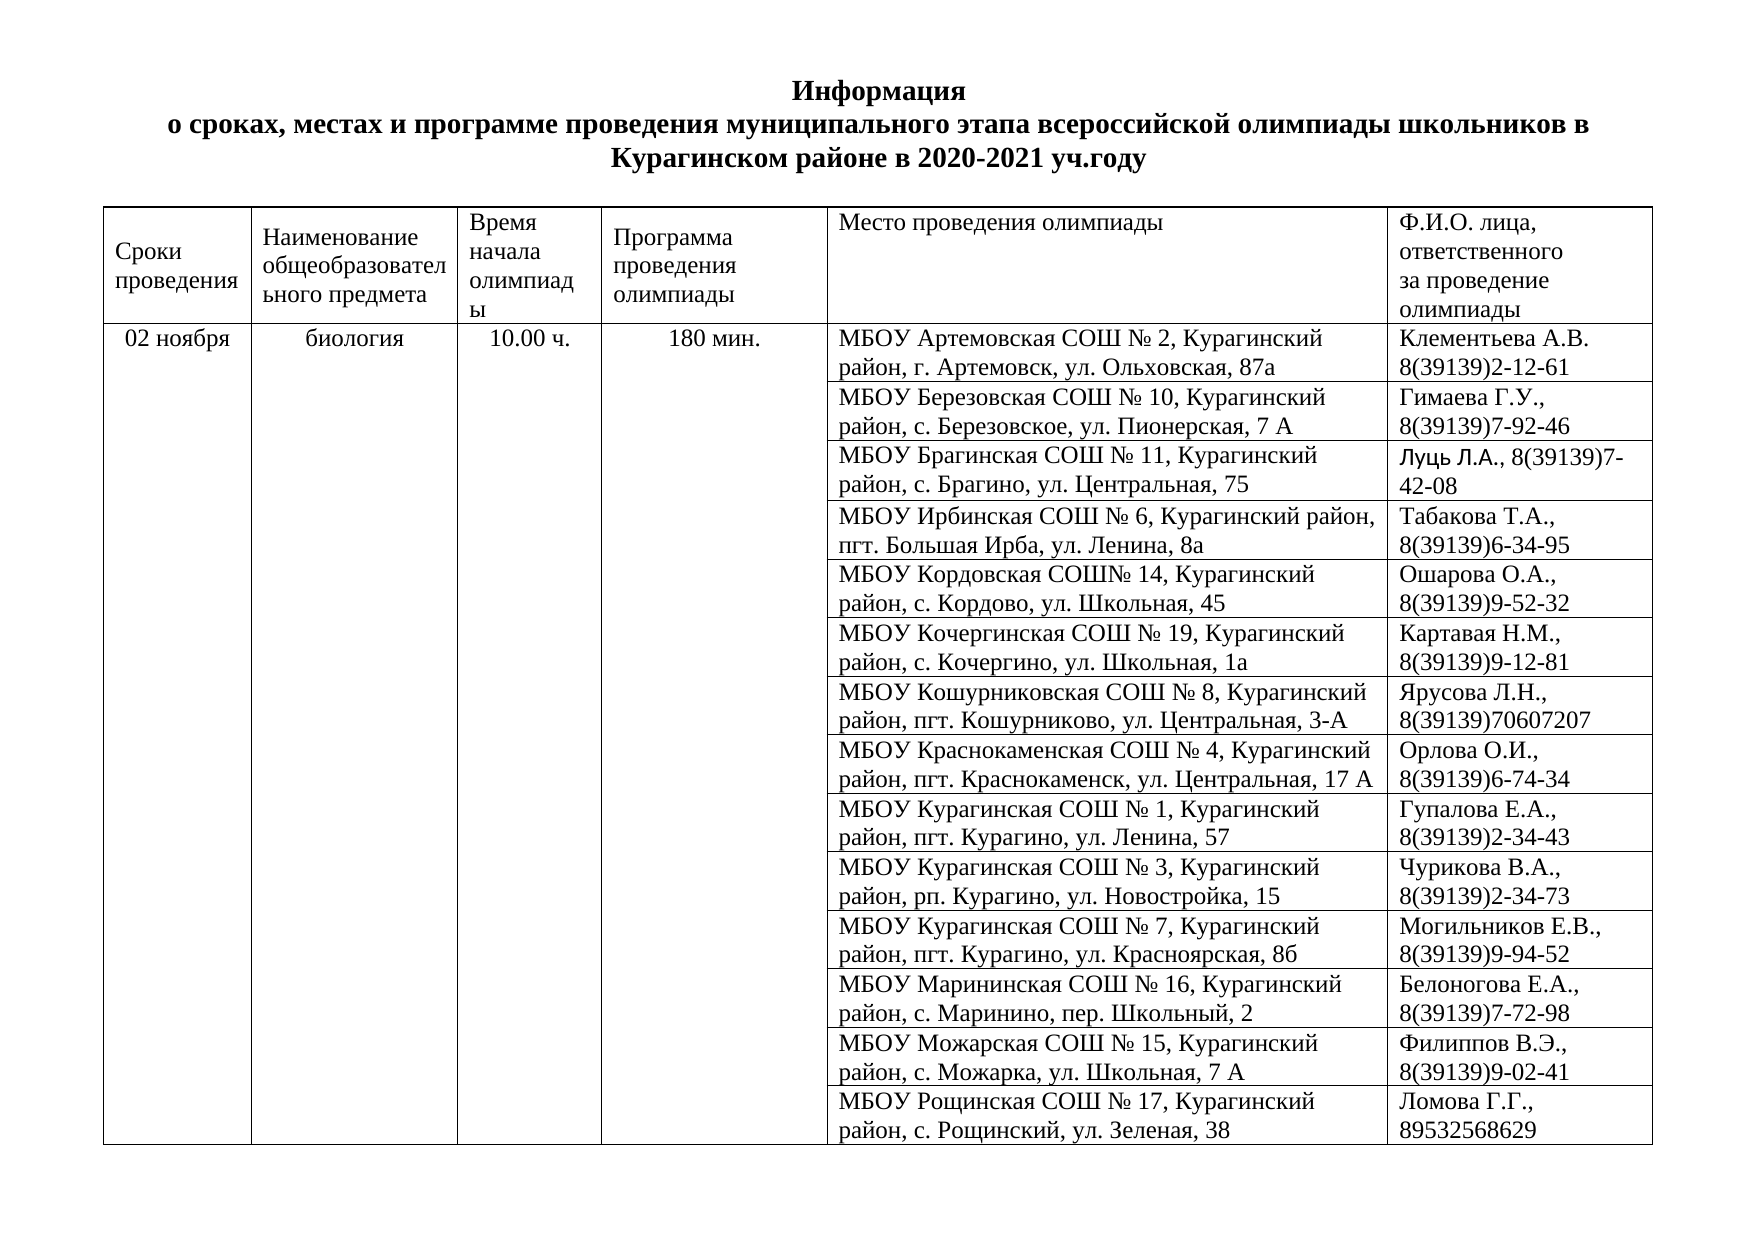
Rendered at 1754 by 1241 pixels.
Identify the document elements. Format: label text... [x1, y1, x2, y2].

table_cell Орлова О.И., 8(39139)6-74-34 [1388, 735, 1652, 793]
table_header Ф.И.О. лица, ответственного за проведение олимпиады [1388, 208, 1652, 322]
table_cell МБОУ Курагинская СОШ № 7, Курагинский район, пгт. Курагино, ул. Красноярская, 8б [828, 911, 1387, 968]
table_cell МБОУ Кочергинская СОШ № 19, Курагинский район, с. Кочергино, ул. Школьная, 1а [828, 618, 1387, 676]
table_header Место проведения олимпиады [828, 208, 1387, 322]
table_cell МБОУ Ирбинская СОШ № 6, Курагинский район, пгт. Большая Ирба, ул. Ленина, 8а [828, 501, 1387, 558]
table_cell Могильников Е.В., 8(39139)9-94-52 [1388, 911, 1652, 968]
table_cell МБОУ Кордовская СОШ№ 14, Курагинский район, с. Кордово, ул. Школьная, 45 [828, 560, 1387, 617]
table_cell Филиппов В.Э., 8(39139)9-02-41 [1388, 1028, 1652, 1085]
table_cell Гупалова Е.А., 8(39139)2-34-43 [1388, 794, 1652, 851]
table_cell Белоногова Е.А., 8(39139)7-72-98 [1388, 969, 1652, 1027]
table_cell МБОУ Краснокаменская СОШ № 4, Курагинский район, пгт. Краснокаменск, ул. Центральная, 17 А [828, 735, 1387, 793]
text о сроках, местах и программе проведения муниципального этапа всероссийской олимпиады школьников в Курагинском районе в 2020-2021 уч.году [118, 107, 1639, 173]
table_cell МБОУ Курагинская СОШ № 1, Курагинский район, пгт. Курагино, ул. Ленина, 57 [828, 794, 1387, 851]
table_cell биология [252, 324, 457, 1144]
table_header Наименование общеобразовательного предмета [252, 208, 457, 322]
table_cell МБОУ Рощинская СОШ № 17, Курагинский район, с. Рощинский, ул. Зеленая, 38 [828, 1086, 1387, 1144]
table_cell 180 мин. [602, 324, 827, 1144]
table_cell Ошарова О.А., 8(39139)9-52-32 [1388, 560, 1652, 617]
table_cell 02 ноября [104, 324, 251, 1144]
table_cell МБОУ Артемовская СОШ № 2, Курагинский район, г. Артемовск, ул. Ольховская, 87а [828, 324, 1387, 381]
table_cell МБОУ Березовская СОШ № 10, Курагинский район, с. Березовское, ул. Пионерская, 7 А [828, 382, 1387, 439]
table_cell Табакова Т.А., 8(39139)6-34-95 [1388, 501, 1652, 558]
table_cell Чурикова В.А., 8(39139)2-34-73 [1388, 852, 1652, 910]
table_cell Гимаева Г.У., 8(39139)7-92-46 [1388, 382, 1652, 439]
table_cell МБОУ Можарская СОШ № 15, Курагинский район, с. Можарка, ул. Школьная, 7 А [828, 1028, 1387, 1085]
table_header Программа проведения олимпиады [602, 208, 827, 322]
table_cell Клементьева А.В. 8(39139)2-12-61 [1388, 324, 1652, 381]
table_cell МБОУ Кошурниковская СОШ № 8, Курагинский район, пгт. Кошурниково, ул. Центральная, 3-А [828, 677, 1387, 734]
table_cell МБОУ Брагинская СОШ № 11, Курагинский район, с. Брагино, ул. Центральная, 75 [828, 441, 1387, 500]
table_cell Ломова Г.Г., 89532568629 [1388, 1086, 1652, 1144]
text Информация [118, 74, 1639, 107]
table_header Сроки проведения [104, 208, 251, 322]
table_cell Ярусова Л.Н., 8(39139)70607207 [1388, 677, 1652, 734]
table_cell 10.00 ч. [458, 324, 601, 1144]
table_header Время начала олимпиады [458, 208, 601, 322]
table_cell МБОУ Курагинская СОШ № 3, Курагинский район, рп. Курагино, ул. Новостройка, 15 [828, 852, 1387, 910]
table_cell МБОУ Марининская СОШ № 16, Курагинский район, с. Маринино, пер. Школьный, 2 [828, 969, 1387, 1027]
table_cell Луць Л.А., 8(39139)7-42-08 [1388, 441, 1652, 500]
table_cell Картавая Н.М., 8(39139)9-12-81 [1388, 618, 1652, 676]
